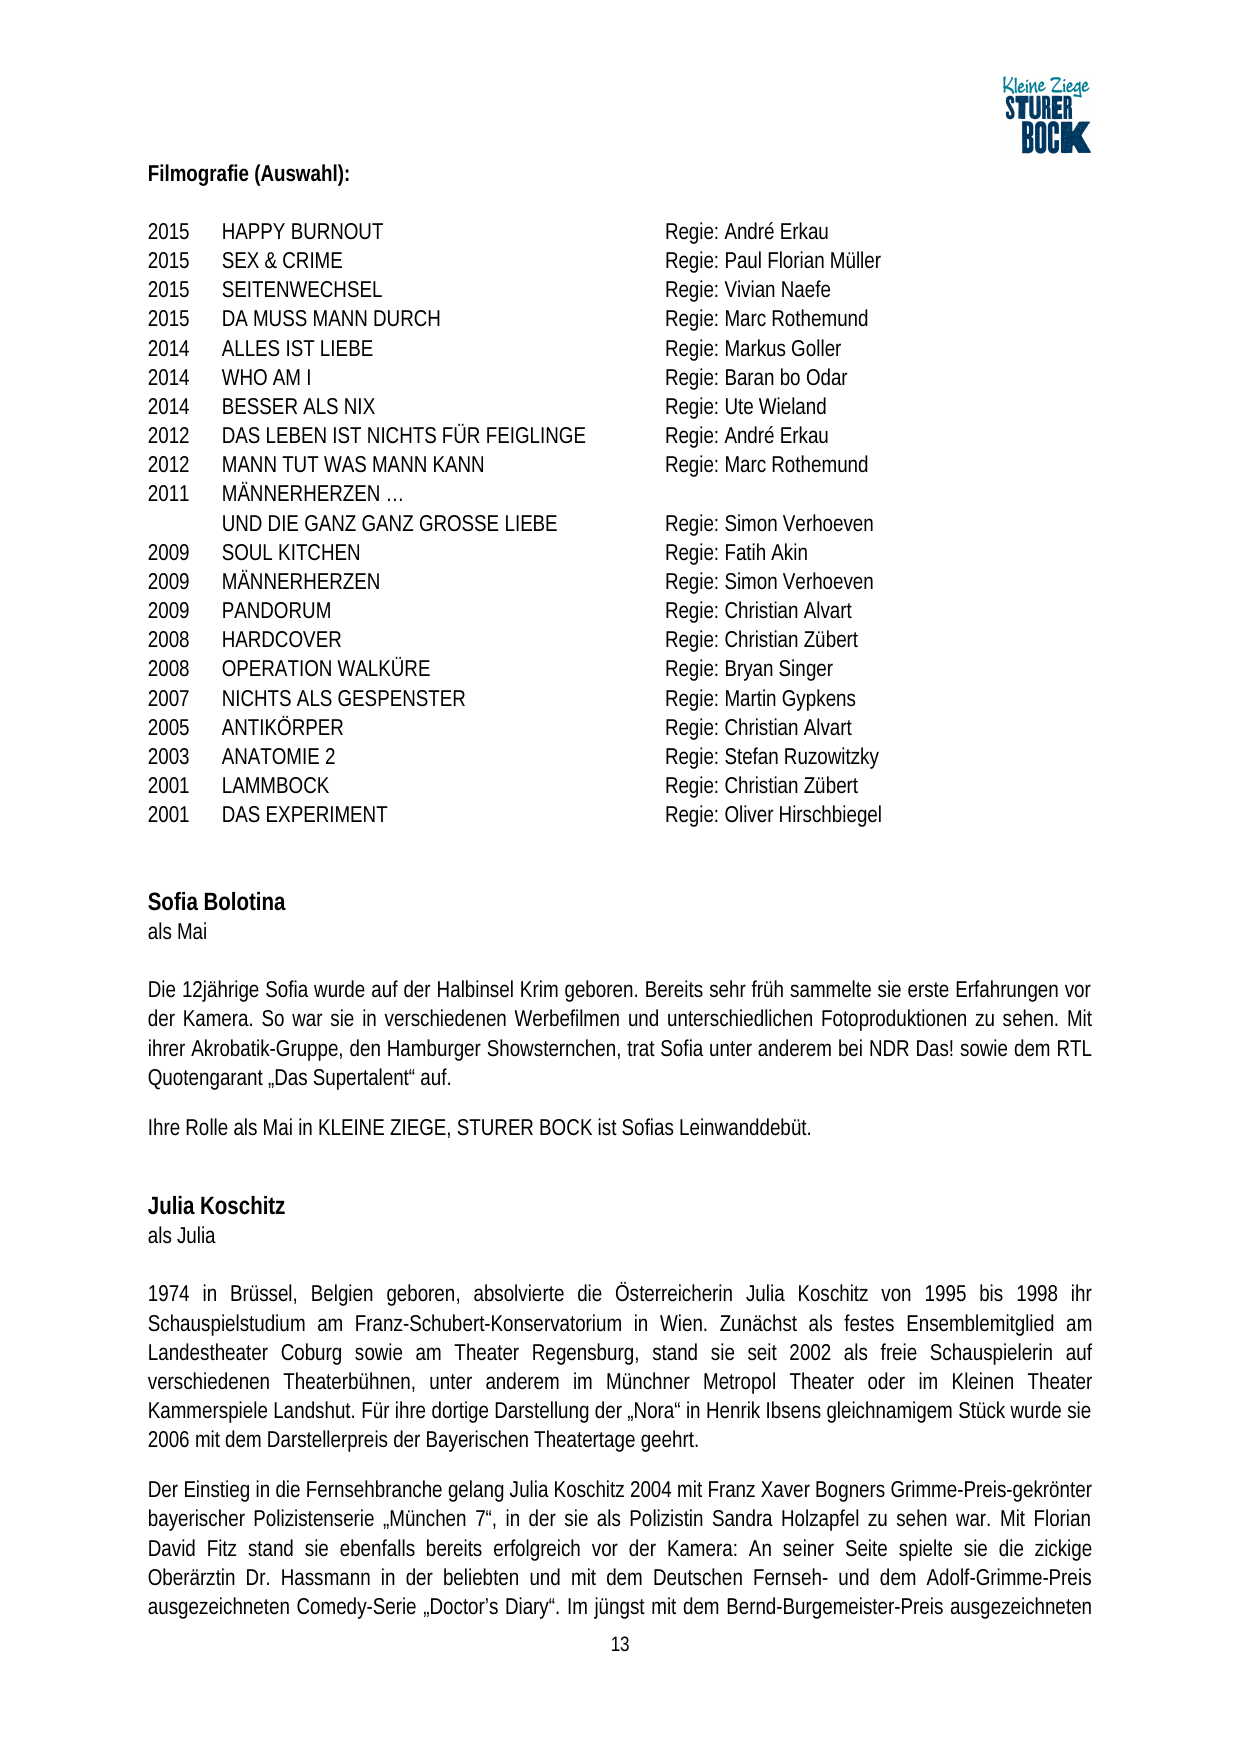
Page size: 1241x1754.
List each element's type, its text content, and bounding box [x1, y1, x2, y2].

text 2015 SEX & CRIME Regie: Paul Florian Müller [148, 244, 1092, 273]
text UND DIE GANZ GANZ GROSSE LIEBE Regie: Simon Verhoeven 2009 SOUL KITCHEN Regie: Fatih Akin [148, 507, 1092, 565]
picture [1001, 73, 1093, 157]
text als Julia [148, 1219, 1092, 1248]
text 2003 ANATOMIE 2 Regie: Stefan Ruzowitzky 2001 LAMMBOCK Regie: Christian Zübert 2001 DAS EXPERIMENT Regie: Oliver Hirschbiegel [148, 740, 1092, 857]
text Julia Koschitz [148, 1190, 1092, 1219]
text 2015 SEITENWECHSEL Regie: Vivian Naefe [148, 273, 1092, 303]
text 1974 in Brüssel, Belgien geboren, absolvierte die Österreicherin Julia Koschitz von 1995 bis 1998 ihr Schauspielstudium am Franz-Schubert-Konservatorium in Wien. Zunächst als festes Ensemblemitglied am Landestheater Coburg sowie am Theater Regensburg, stand sie seit 2002 als freie Schauspielerin auf verschiedenen Theaterbühnen, unter anderem im Münchner Metropol Theater oder im Kleinen Theater Kammerspiele Landshut. Für ihre dortige Darstellung der „Nora“ in Henrik Ibsens gleichnamigem Stück wurde sie 2006 mit dem Darstellerpreis der Bayerischen Theatertage geehrt. [148, 1278, 1092, 1453]
text als Mai [148, 915, 1092, 944]
text 2011 MÄNNERHERZEN … [148, 478, 1092, 507]
text Filmografie (Auswahl): [148, 157, 1092, 215]
text 2009 MÄNNERHERZEN Regie: Simon Verhoeven [148, 565, 1092, 594]
text 2008 OPERATION WALKÜRE Regie: Bryan Singer 2007 NICHTS ALS GESPENSTER Regie: Martin Gypkens 2005 ANTIKÖRPER Regie: Christian Alvart [148, 653, 1092, 740]
text 2014 WHO AM I Regie: Baran bo Odar 2014 BESSER ALS NIX Regie: Ute Wieland 2012 DAS LEBEN IST NICHTS FÜR FEIGLINGE Regie: André Erkau 2012 MANN TUT WAS MANN KANN Regie: Marc Rothemund [148, 361, 1092, 478]
text 2009 PANDORUM Regie: Christian Alvart [148, 594, 1092, 623]
text Ihre Rolle als Mai in KLEINE ZIEGE, STURER BOCK ist Sofias Leinwanddebüt. [148, 1111, 1092, 1140]
text 2014 ALLES IST LIEBE Regie: Markus Goller [148, 332, 1092, 361]
text Sofia Bolotina [148, 886, 1092, 915]
text 2015 DA MUSS MANN DURCH Regie: Marc Rothemund [148, 303, 1092, 332]
text Die 12jährige Sofia wurde auf der Halbinsel Krim geboren. Bereits sehr früh sammelte sie erste Erfahrungen vor der Kamera. So war sie in verschiedenen Werbefilmen und unterschiedlichen Fotoproduktionen zu sehen. Mit ihrer Akrobatik-Gruppe, den Hamburger Showsternchen, trat Sofia unter anderem bei NDR Das! sowie dem RTL Quotengarant „Das Supertalent“ auf. [148, 973, 1092, 1090]
text 2008 HARDCOVER Regie: Christian Zübert [148, 623, 1092, 653]
text 2015 HAPPY BURNOUT Regie: André Erkau [148, 215, 1092, 244]
